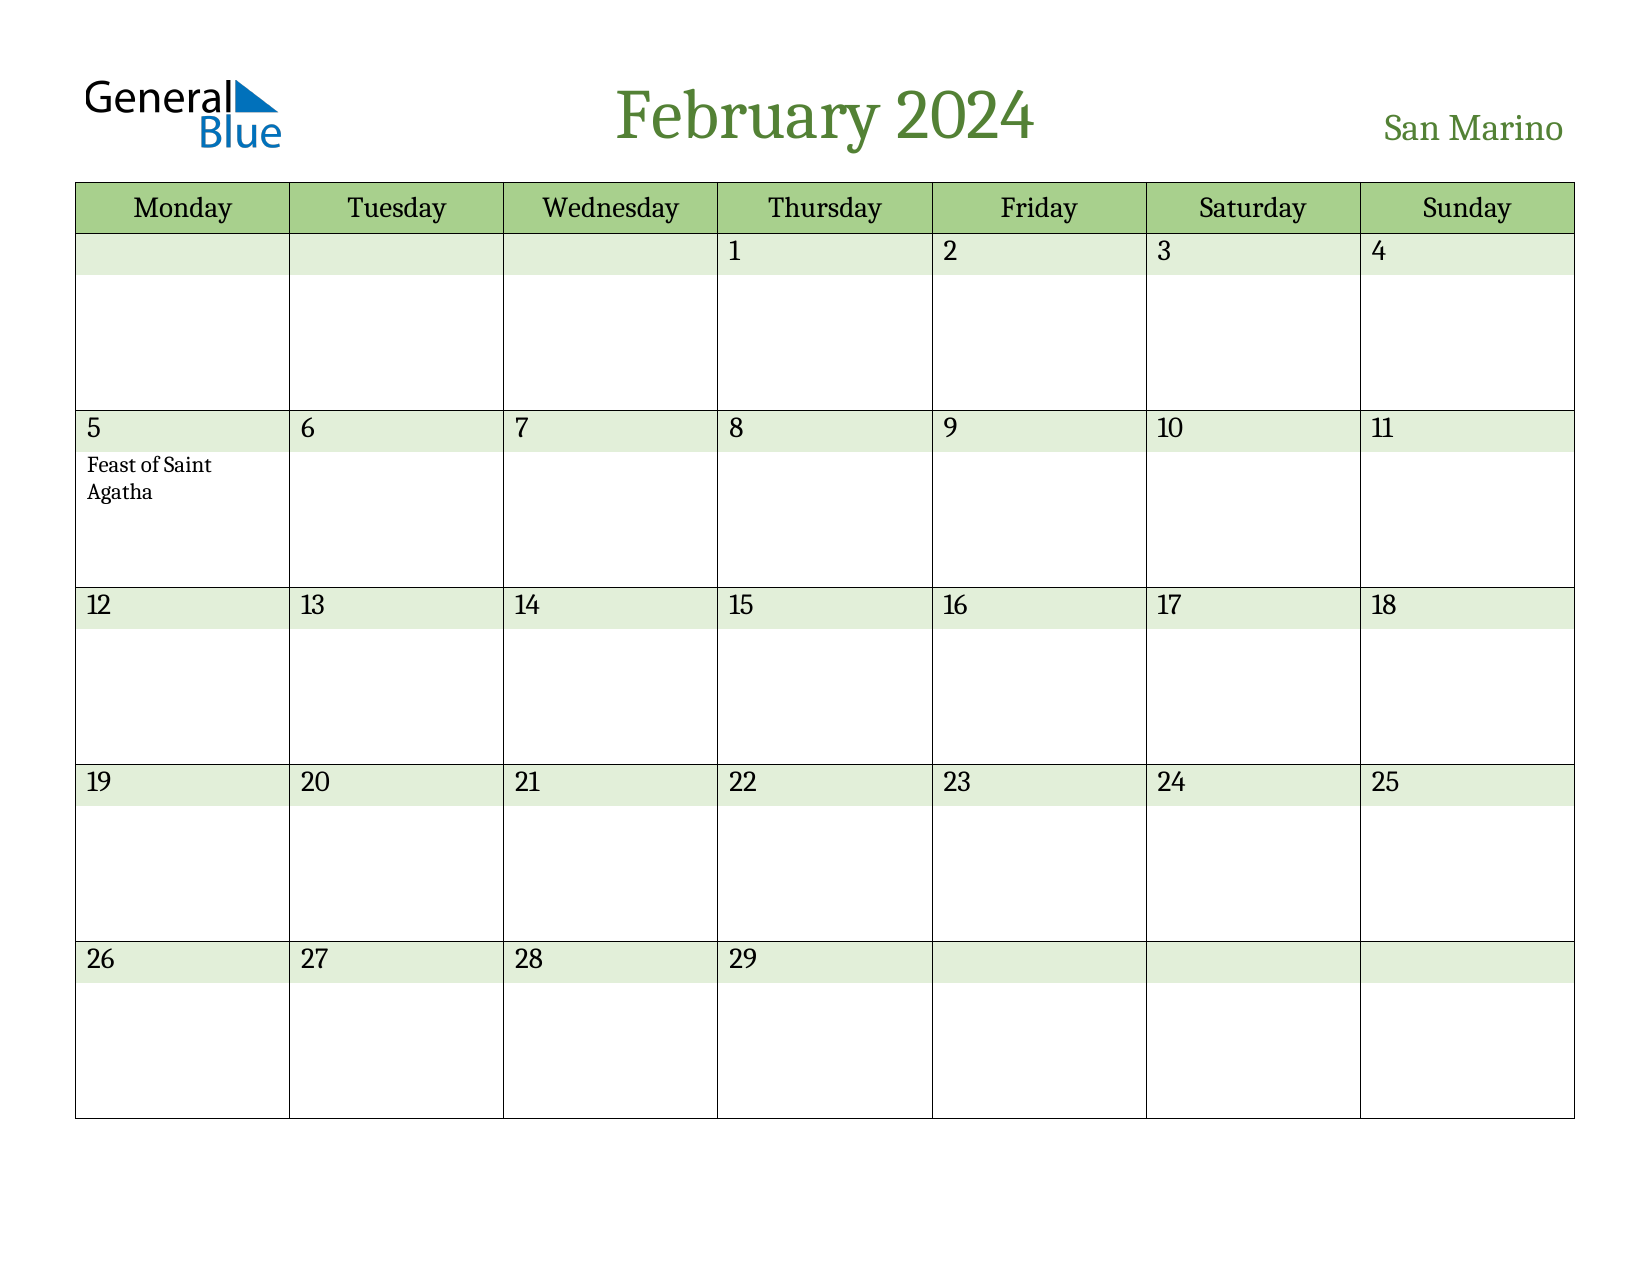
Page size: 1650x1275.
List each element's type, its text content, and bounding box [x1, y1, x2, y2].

table_cell 25 [1361, 765, 1574, 806]
table_cell 12 [76, 588, 289, 629]
table_cell [1147, 629, 1360, 764]
table_cell [504, 983, 717, 1118]
table_cell [76, 983, 289, 1118]
table_header San Marino [1146, 75, 1574, 182]
table_cell [1147, 942, 1360, 983]
table_header [76, 75, 503, 182]
table_cell [1361, 806, 1574, 941]
table_cell [933, 983, 1146, 1118]
table_cell [933, 275, 1146, 410]
table_cell [933, 629, 1146, 764]
table_cell [76, 234, 289, 275]
table_cell Tuesday [290, 183, 503, 233]
table_cell 7 [504, 411, 717, 452]
table_cell 26 [76, 942, 289, 983]
table_cell 24 [1147, 765, 1360, 806]
table_cell Feast of Saint Agatha [76, 452, 289, 587]
table_cell [290, 806, 503, 941]
picture [86, 80, 281, 148]
table_cell 20 [290, 765, 503, 806]
table_cell [290, 234, 503, 275]
table_cell 8 [718, 411, 932, 452]
table_cell 17 [1147, 588, 1360, 629]
table_cell [1361, 275, 1574, 410]
table_cell [933, 942, 1146, 983]
table_cell Wednesday [504, 183, 717, 233]
table_cell [1147, 806, 1360, 941]
table_cell [1147, 452, 1360, 587]
table_cell [1361, 629, 1574, 764]
table_cell [718, 629, 932, 764]
table_cell Thursday [718, 183, 932, 233]
table_cell 1 [718, 234, 932, 275]
table_cell 19 [76, 765, 289, 806]
table_cell [290, 275, 503, 410]
table_cell 28 [504, 942, 717, 983]
table_cell [76, 629, 289, 764]
table_cell 29 [718, 942, 932, 983]
table_cell [504, 452, 717, 587]
table_header February 2024 [504, 75, 1146, 182]
table_cell [1147, 275, 1360, 410]
table_cell [933, 452, 1146, 587]
table_cell [290, 983, 503, 1118]
table_cell [718, 806, 932, 941]
table_cell [76, 806, 289, 941]
table_cell [504, 234, 717, 275]
table_cell [718, 452, 932, 587]
table_cell Friday [933, 183, 1146, 233]
table_cell [504, 806, 717, 941]
table_cell 22 [718, 765, 932, 806]
table_cell [1361, 452, 1574, 587]
table_cell 18 [1361, 588, 1574, 629]
table_cell [718, 275, 932, 410]
table_cell 13 [290, 588, 503, 629]
table_cell 16 [933, 588, 1146, 629]
table_cell [718, 983, 932, 1118]
table_cell 14 [504, 588, 717, 629]
table_cell 4 [1361, 234, 1574, 275]
table_cell [290, 452, 503, 587]
table_cell 15 [718, 588, 932, 629]
table_cell [1361, 983, 1574, 1118]
table_cell [504, 629, 717, 764]
table_cell [76, 275, 289, 410]
table_cell 6 [290, 411, 503, 452]
table_cell [290, 629, 503, 764]
table_cell 27 [290, 942, 503, 983]
table_cell 2 [933, 234, 1146, 275]
table_cell 5 [76, 411, 289, 452]
table_cell [1147, 983, 1360, 1118]
table_cell [1361, 942, 1574, 983]
table_cell 11 [1361, 411, 1574, 452]
table_cell 3 [1147, 234, 1360, 275]
table_cell Saturday [1147, 183, 1360, 233]
table_cell [933, 806, 1146, 941]
table_cell 23 [933, 765, 1146, 806]
table_cell 9 [933, 411, 1146, 452]
table_cell 21 [504, 765, 717, 806]
table_cell Monday [76, 183, 289, 233]
table_cell 10 [1147, 411, 1360, 452]
table_cell [504, 275, 717, 410]
table_cell Sunday [1361, 183, 1574, 233]
